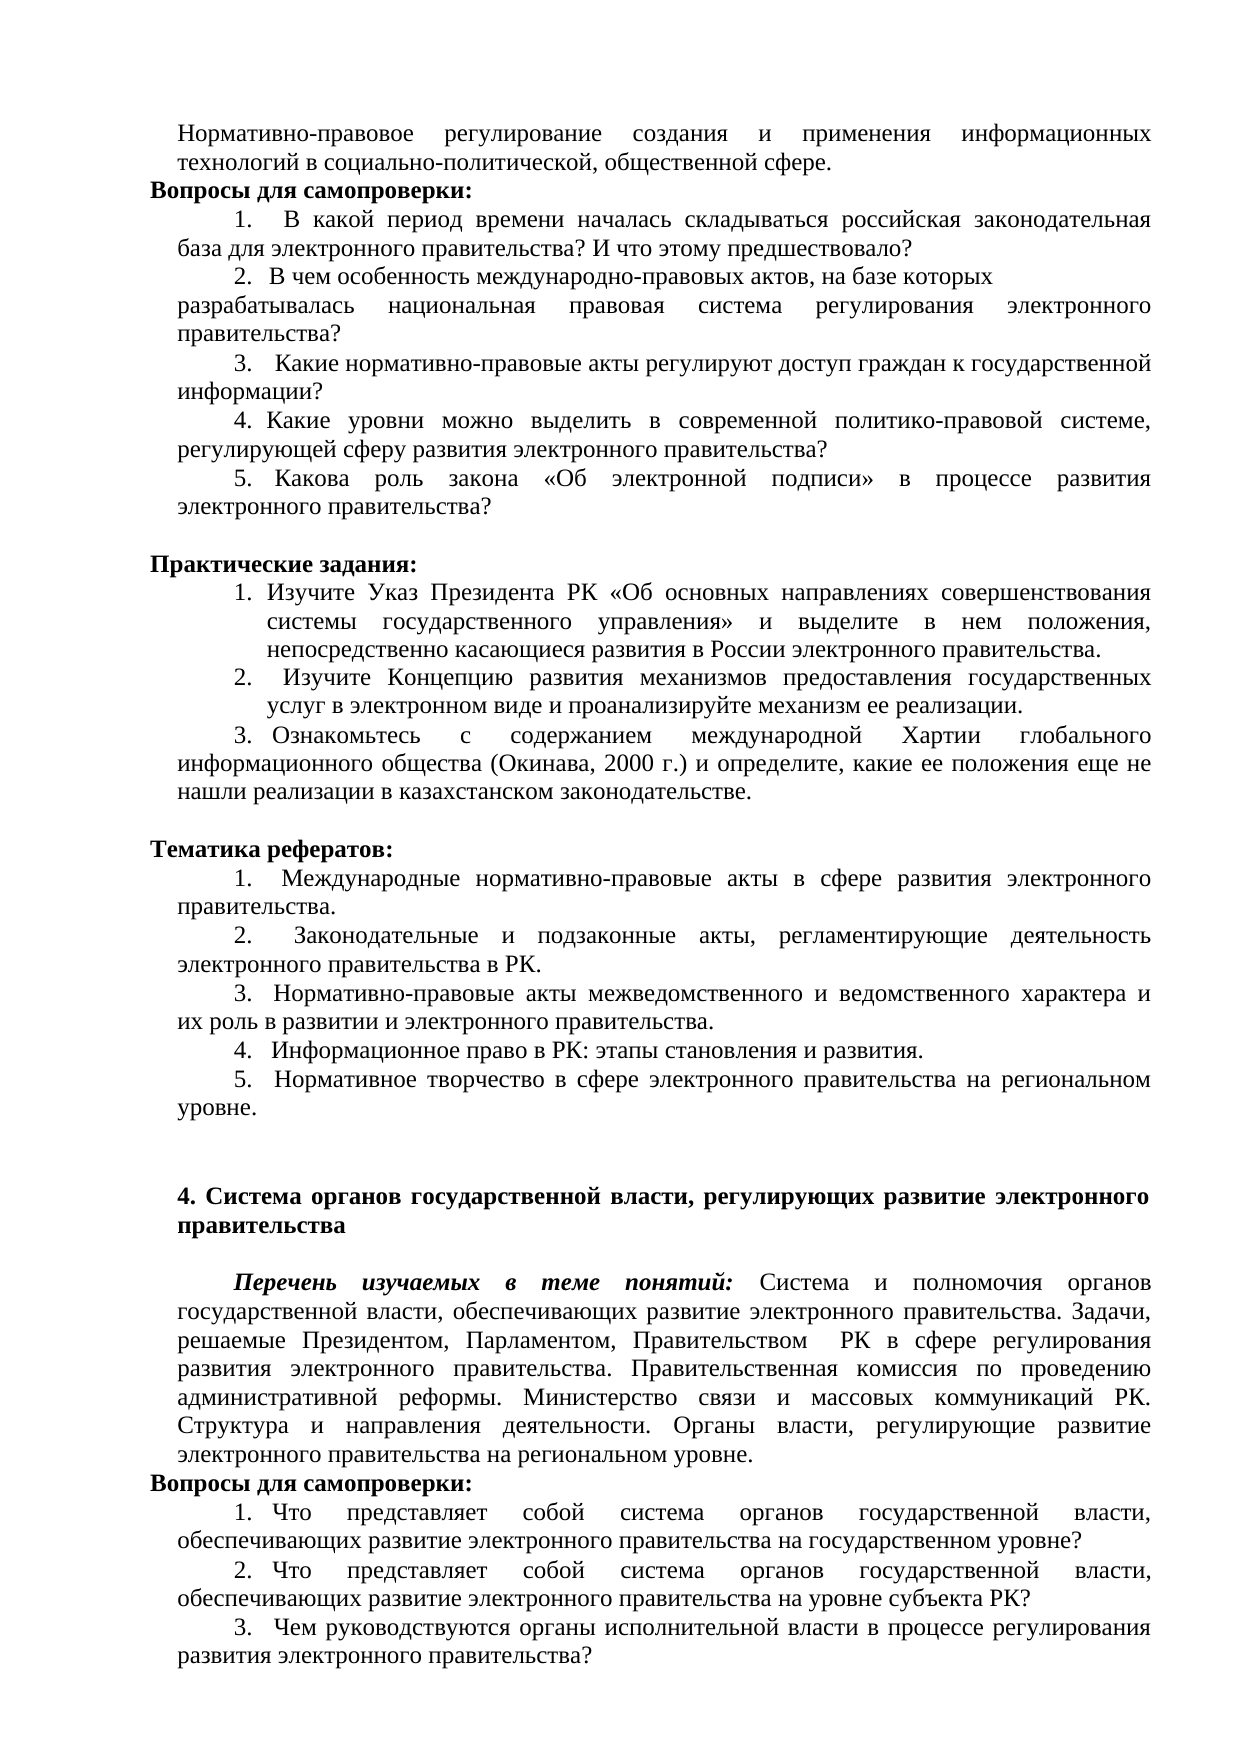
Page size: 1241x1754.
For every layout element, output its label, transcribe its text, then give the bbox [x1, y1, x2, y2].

list Изучите Концепцию развития механизмов предоставления государственных услуг в электронном виде и проанализируйте механизм ее реализации. [233, 663, 1152, 719]
list Международные нормативно-правовые акты в сфере развития электронного правительства. [177, 864, 1152, 920]
list В чем особенность международно-правовых актов, на базе которых [233, 261, 1152, 290]
list Информационное право в РК: этапы становления и развития. [233, 1035, 1152, 1064]
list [177, 118, 1152, 176]
list В какой период времени началась складываться российская законодательная база для электронного правительства? И что этому предшествовало? [177, 205, 1152, 261]
text Вопросы для самопроверки: [150, 1468, 1179, 1497]
list Ознакомьтесь с содержанием международной Хартии глобального информационного общества (Окинава, 2000 г.) и определите, какие ее положения еще не нашли реализации в казахстанском законодательстве. [177, 721, 1152, 805]
list Изучите Указ Президента РК «Об основных направлениях совершенствования системы государственного управления» и выделите в нем положения, непосредственно касающиеся развития в России электронного правительства. [233, 578, 1152, 663]
list Какие уровни можно выделить в современной политико-правовой системе, регулирующей сферу развития электронного правительства? [177, 406, 1152, 463]
list Какова роль закона «Об электронной подписи» в процессе развития электронного правительства? [177, 464, 1152, 520]
text Практические задания: [150, 549, 1179, 578]
list Законодательные и подзаконные акты, регламентирующие деятельность электронного правительства в РК. [177, 921, 1152, 978]
text Вопросы для самопроверки: [150, 176, 1179, 204]
list Какие нормативно-правовые акты регулируют доступ граждан к государственной информации? [177, 349, 1152, 404]
text разрабатывалась национальная правовая система регулирования электронного правительства? [177, 291, 1152, 347]
list Чем руководствуются органы исполнительной власти в процессе регулирования развития электронного правительства? [177, 1613, 1152, 1669]
text Тематика рефератов: [150, 834, 1179, 863]
list Что представляет собой система органов государственной власти, обеспечивающих развитие электронного правительства на уровне субъекта РК? [177, 1556, 1152, 1612]
text 4. Система органов государственной власти, регулирующих развитие электронного правительства [177, 1181, 1150, 1239]
list Нормативно-правовые акты межведомственного и ведомственного характера и их роль в развитии и электронного правительства. [177, 979, 1152, 1035]
list Что представляет собой система органов государственной власти, обеспечивающих развитие электронного правительства на государственном уровне? [177, 1497, 1152, 1554]
list Нормативное творчество в сфере электронного правительства на региональном уровне. [177, 1065, 1152, 1121]
text Перечень изучаемых в теме понятий: Система и полномочия органов государственной власти, обеспечивающих развитие электронного правительства. Задачи, решаемые Президентом, Парламентом, Правительством РК в сфере регулирования развития электронного правительства. Правительственная комиссия по проведению административной реформы. Министерство связи и массовых коммуникаций РК. Структура и направления деятельности. Органы власти, регулирующие развитие электронного правительства на региональном уровне. [177, 1268, 1152, 1468]
